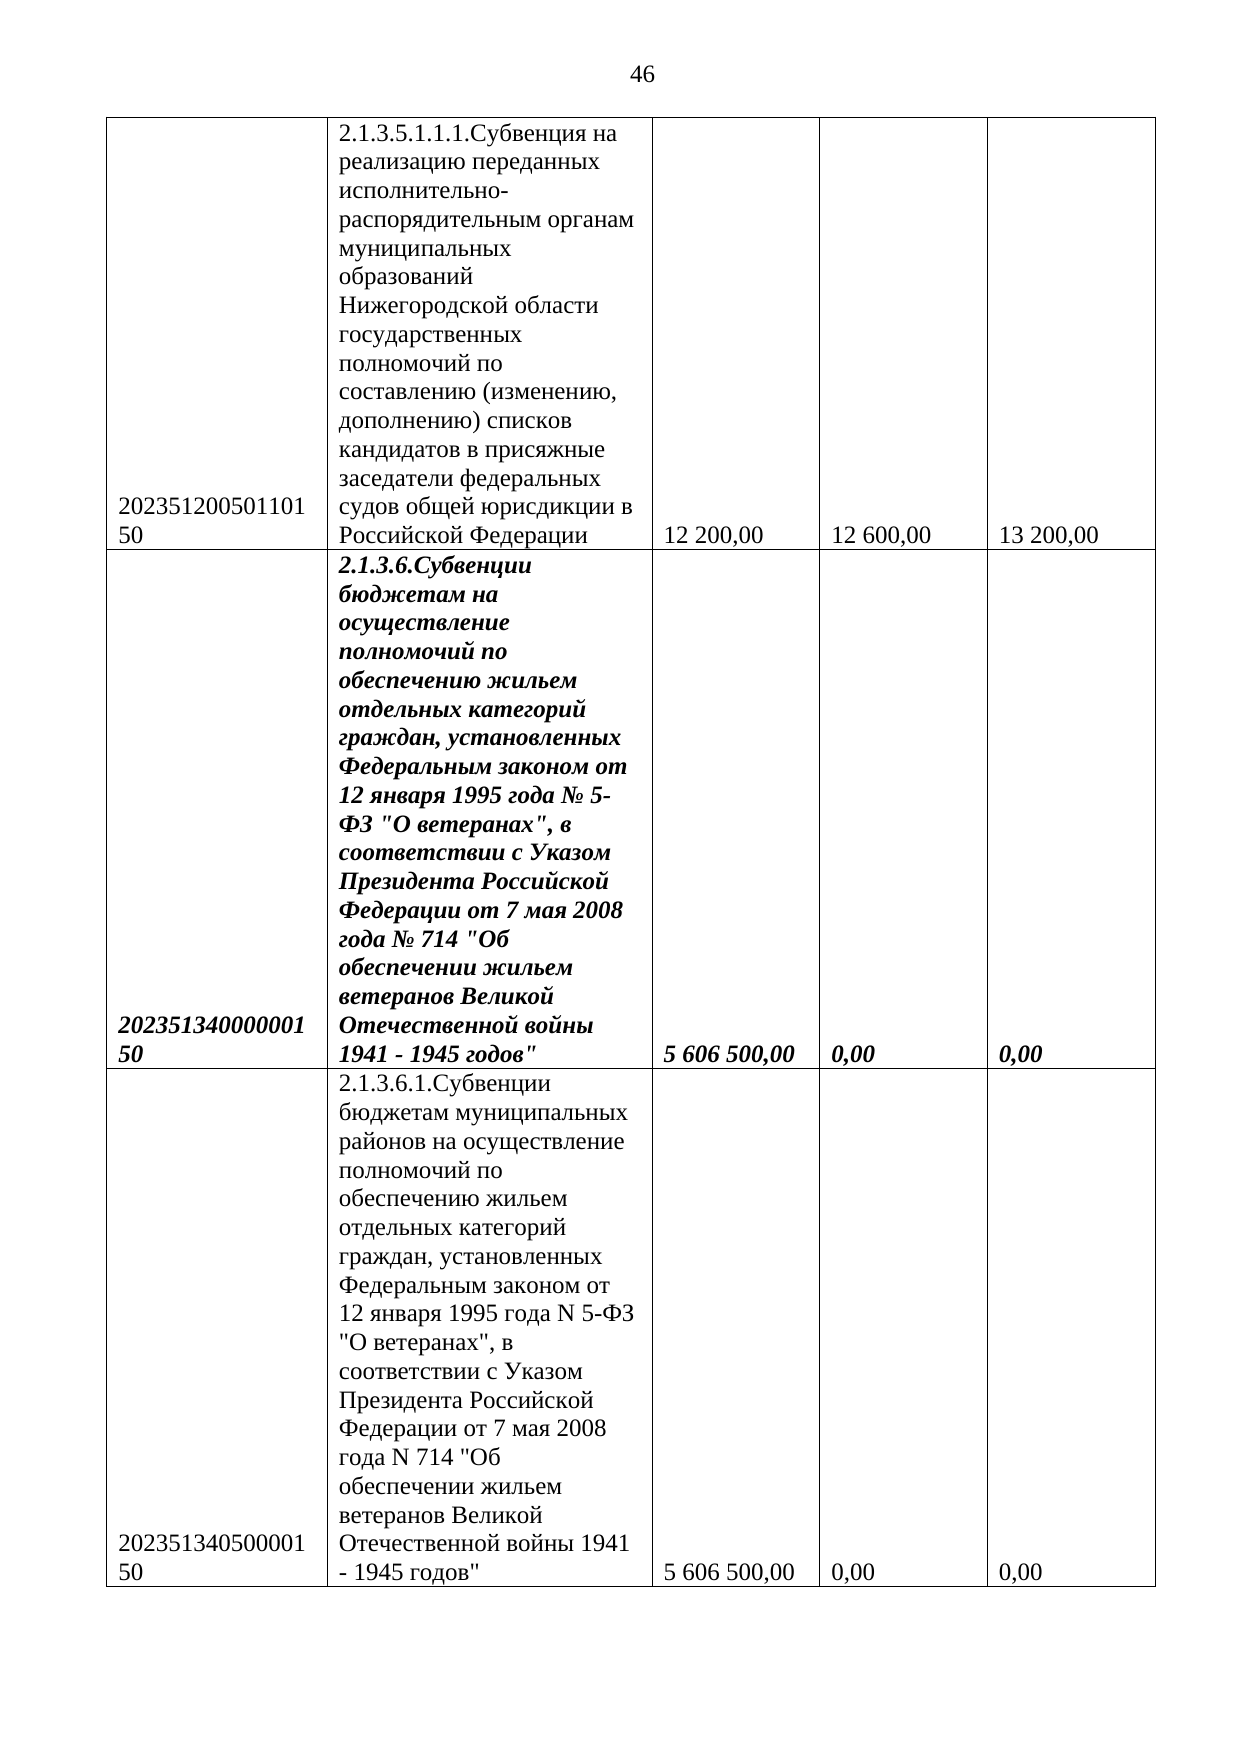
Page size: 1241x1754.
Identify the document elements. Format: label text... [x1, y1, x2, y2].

table_cell 13 200,00 [988, 118, 1155, 549]
table_cell 0,00 [820, 550, 987, 1067]
table_cell 5 606 500,00 [653, 1069, 819, 1586]
table_cell 20235134050000150 [107, 1069, 327, 1586]
table_cell 5 606 500,00 [653, 550, 819, 1067]
table_cell 2.1.3.6.Субвенции бюджетам на осуществление полномочий по обеспечению жильем отдельных категорий граждан, установленных Федеральным законом от 12 января 1995 года № 5-ФЗ "О ветеранах", в соответствии с Указом Президента Российской Федерации от 7 мая 2008 года № 714 "Об обеспечении жильем ветеранов Великой Отечественной войны 1941 - 1945 годов" [328, 550, 652, 1067]
table_cell 0,00 [820, 1069, 987, 1586]
table_cell 2.1.3.5.1.1.1.Субвенция на реализацию переданных исполнительно-распорядительным органам муниципальных образований Нижегородской области государственных полномочий по составлению (изменению, дополнению) списков кандидатов в присяжные заседатели федеральных судов общей юрисдикции в Российской Федерации [328, 118, 652, 549]
table_cell 12 200,00 [653, 118, 819, 549]
table_cell 12 600,00 [820, 118, 987, 549]
table_cell 0,00 [988, 1069, 1155, 1586]
table_cell 20235134000000150 [107, 550, 327, 1067]
table_cell 0,00 [988, 550, 1155, 1067]
table_cell 2.1.3.6.1.Субвенции бюджетам муниципальных районов на осуществление полномочий по обеспечению жильем отдельных категорий граждан, установленных Федеральным законом от 12 января 1995 года N 5-ФЗ "О ветеранах", в соответствии с Указом Президента Российской Федерации от 7 мая 2008 года N 714 "Об обеспечении жильем ветеранов Великой Отечественной войны 1941 - 1945 годов" [328, 1069, 652, 1586]
table_cell 20235120050110150 [107, 118, 327, 549]
